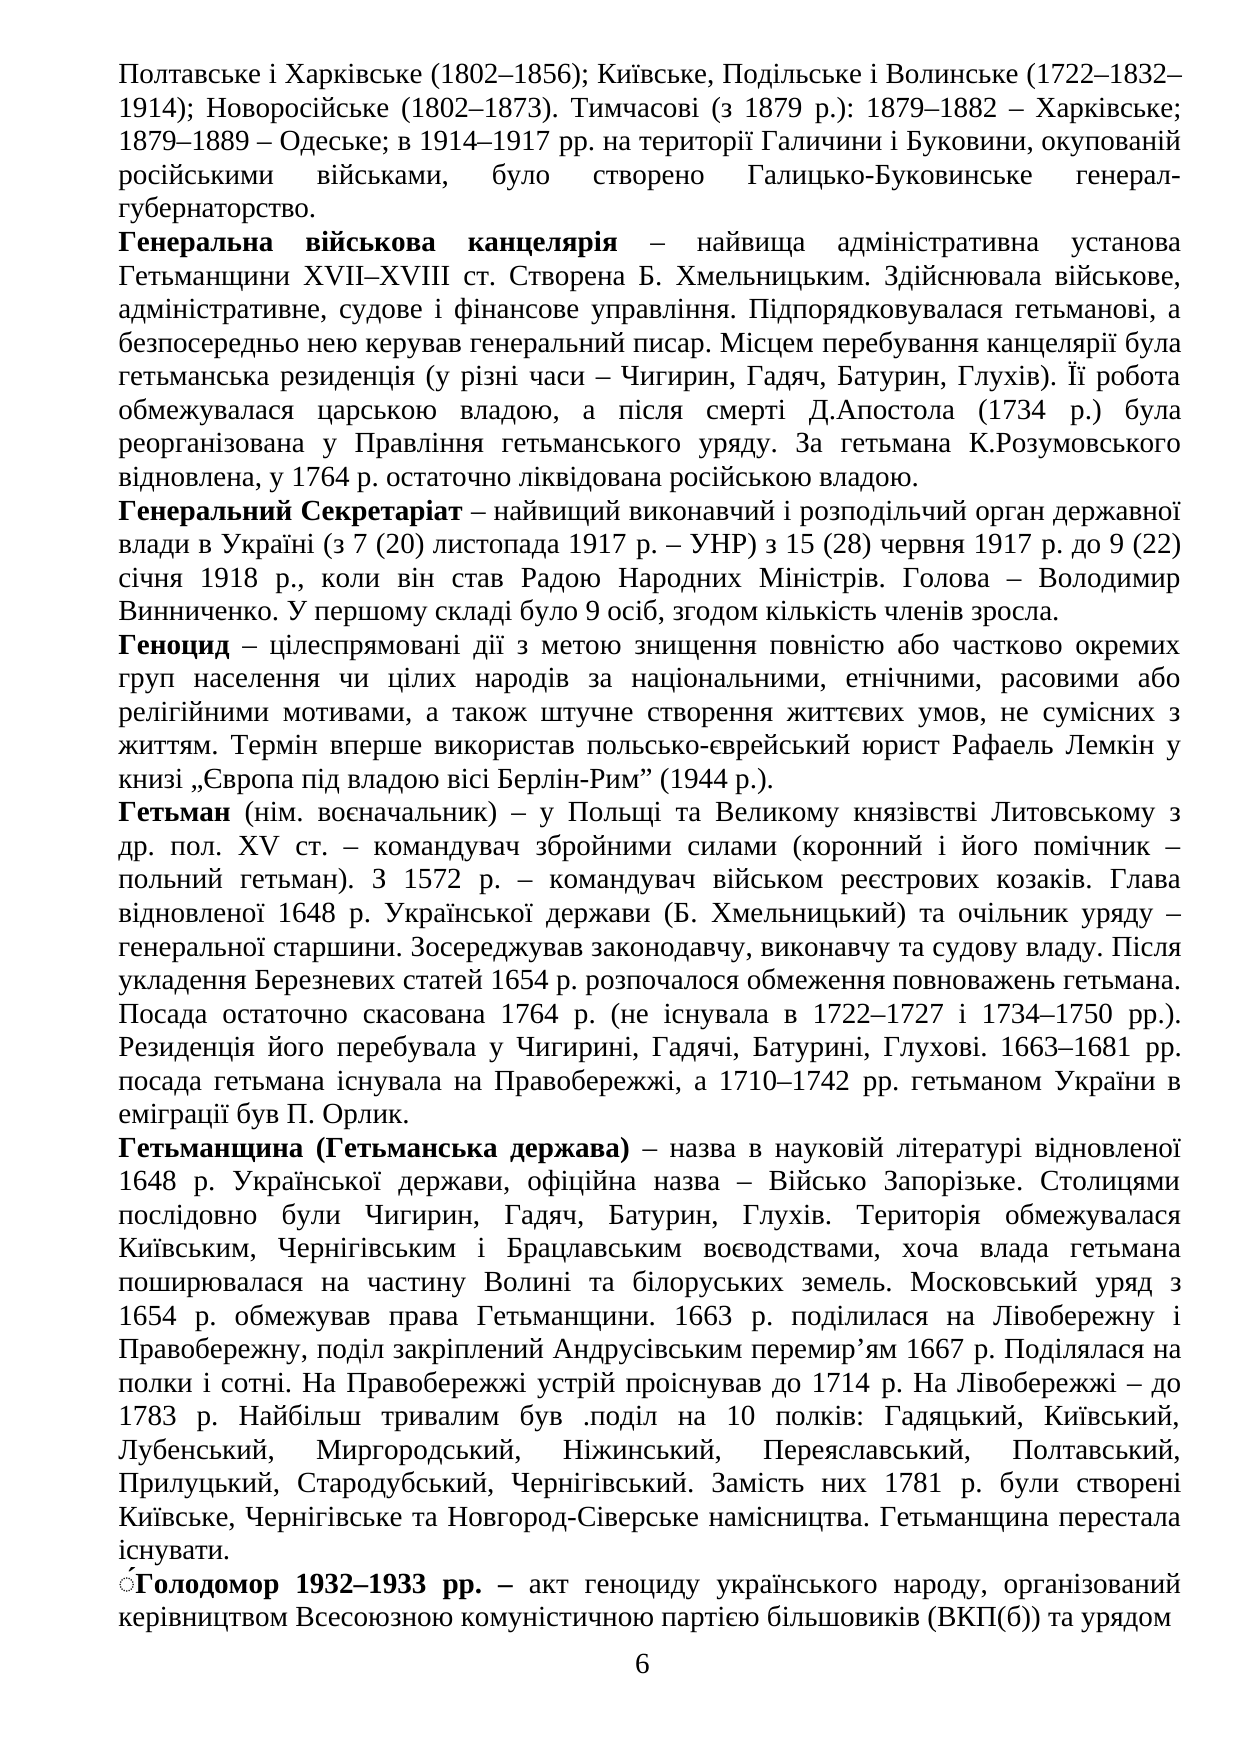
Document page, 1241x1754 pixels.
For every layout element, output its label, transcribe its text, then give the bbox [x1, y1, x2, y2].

text Гетьман (нім. воєначальник) – у Польщі та Великому князівстві Литовському з др. пол. XV ст. – командувач збройними силами (коронний і його помічник – польний гетьман). З 1572 р. – командувач військом реєстрових козаків. Глава відновленої 1648 р. Української держави (Б. Хмельницький) та очільник уряду – генеральної старшини. Зосереджував законодавчу, виконавчу та судову владу. Після укладення Березневих статей 1654 р. розпочалося обмеження повноважень гетьмана. Посада остаточно скасована 1764 р. (не існувала в 1722–1727 і 1734–1750 рр.). Резиденція його перебувала у Чигирині, Гадячі, Батурині, Глухові. 1663–1681 рр. посада гетьмана існувала на Правобережжі, а 1710–1742 рр. гетьманом України в еміграції був П. Орлик. [118, 794, 1182, 1130]
text Полтавське і Харківське (1802–1856); Київське, Подільське і Волинське (1722–1832– 1914); Новоросійське (1802–1873). Тимчасові (з 1879 р.): 1879–1882 – Харківське; 1879–1889 – Одеське; в 1914–1917 рр. на території Галичини і Буковини, окупованій російськими військами, було створено Галицько-Буковинське генерал- губернаторство. [118, 56, 1182, 224]
text Генеральний Секретаріат – найвищий виконавчий і розподільчий орган державної влади в Україні (з 7 (20) листопада 1917 р. – УНР) з 15 (28) червня 1917 р. до 9 (22) січня 1918 р., коли він став Радою Народних Міністрів. Голова – Володимир Винниченко. У першому складі було 9 осіб, згодом кількість членів зросла. [118, 493, 1181, 627]
text ́Голодомор 1932–1933 рр. – акт геноциду українського народу, організований керівництвом Всесоюзною комуністичною партією більшовиків (ВКП(б)) та урядом [118, 1566, 1181, 1633]
text Геноцид – цілеспрямовані дії з метою знищення повністю або частково окремих груп населення чи цілих народів за національними, етнічними, расовими або релігійними мотивами, а також штучне створення життєвих умов, не сумісних з життям. Термін вперше використав польсько-єврейський юрист Рафаель Лемкін у книзі „Європа під владою вісі Берлін-Рим” (1944 р.). [118, 627, 1182, 794]
text Генеральна військова канцелярія – найвища адміністративна установа Гетьманщини ХVІІ–ХVІІІ ст. Створена Б. Хмельницьким. Здійснювала військове, адміністративне, судове і фінансове управління. Підпорядковувалася гетьманові, а безпосередньо нею керував генеральний писар. Місцем перебування канцелярії була гетьманська резиденція (у різні часи – Чигирин, Гадяч, Батурин, Глухів). Її робота обмежувалася царською владою, а після смерті Д.Апостола (1734 р.) була реорганізована у Правління гетьманського уряду. За гетьмана К.Розумовського відновлена, у 1764 р. остаточно ліквідована російською владою. [118, 224, 1182, 493]
text Гетьманщина (Гетьманська держава) – назва в науковій літературі відновленої 1648 р. Української держави, офіційна назва – Військо Запорізьке. Столицями послідовно були Чигирин, Гадяч, Батурин, Глухів. Територія обмежувалася Київським, Чернігівським і Брацлавським воєводствами, хоча влада гетьмана поширювалася на частину Волині та білоруських земель. Московський уряд з 1654 р. обмежував права Гетьманщини. 1663 р. поділилася на Лівобережну і Правобережну, поділ закріплений Андрусівським перемир’ям 1667 р. Поділялася на полки і сотні. На Правобережжі устрій проіснував до 1714 р. На Лівобережжі – до 1783 р. Найбільш тривалим був .поділ на 10 полків: Гадяцький, Київський, Лубенський, Миргородський, Ніжинський, Переяславський, Полтавський, Прилуцький, Стародубський, Чернігівський. Замість них 1781 р. були створені Київське, Чернігівське та Новгород-Сіверське намісництва. Гетьманщина перестала існувати. [118, 1130, 1182, 1566]
